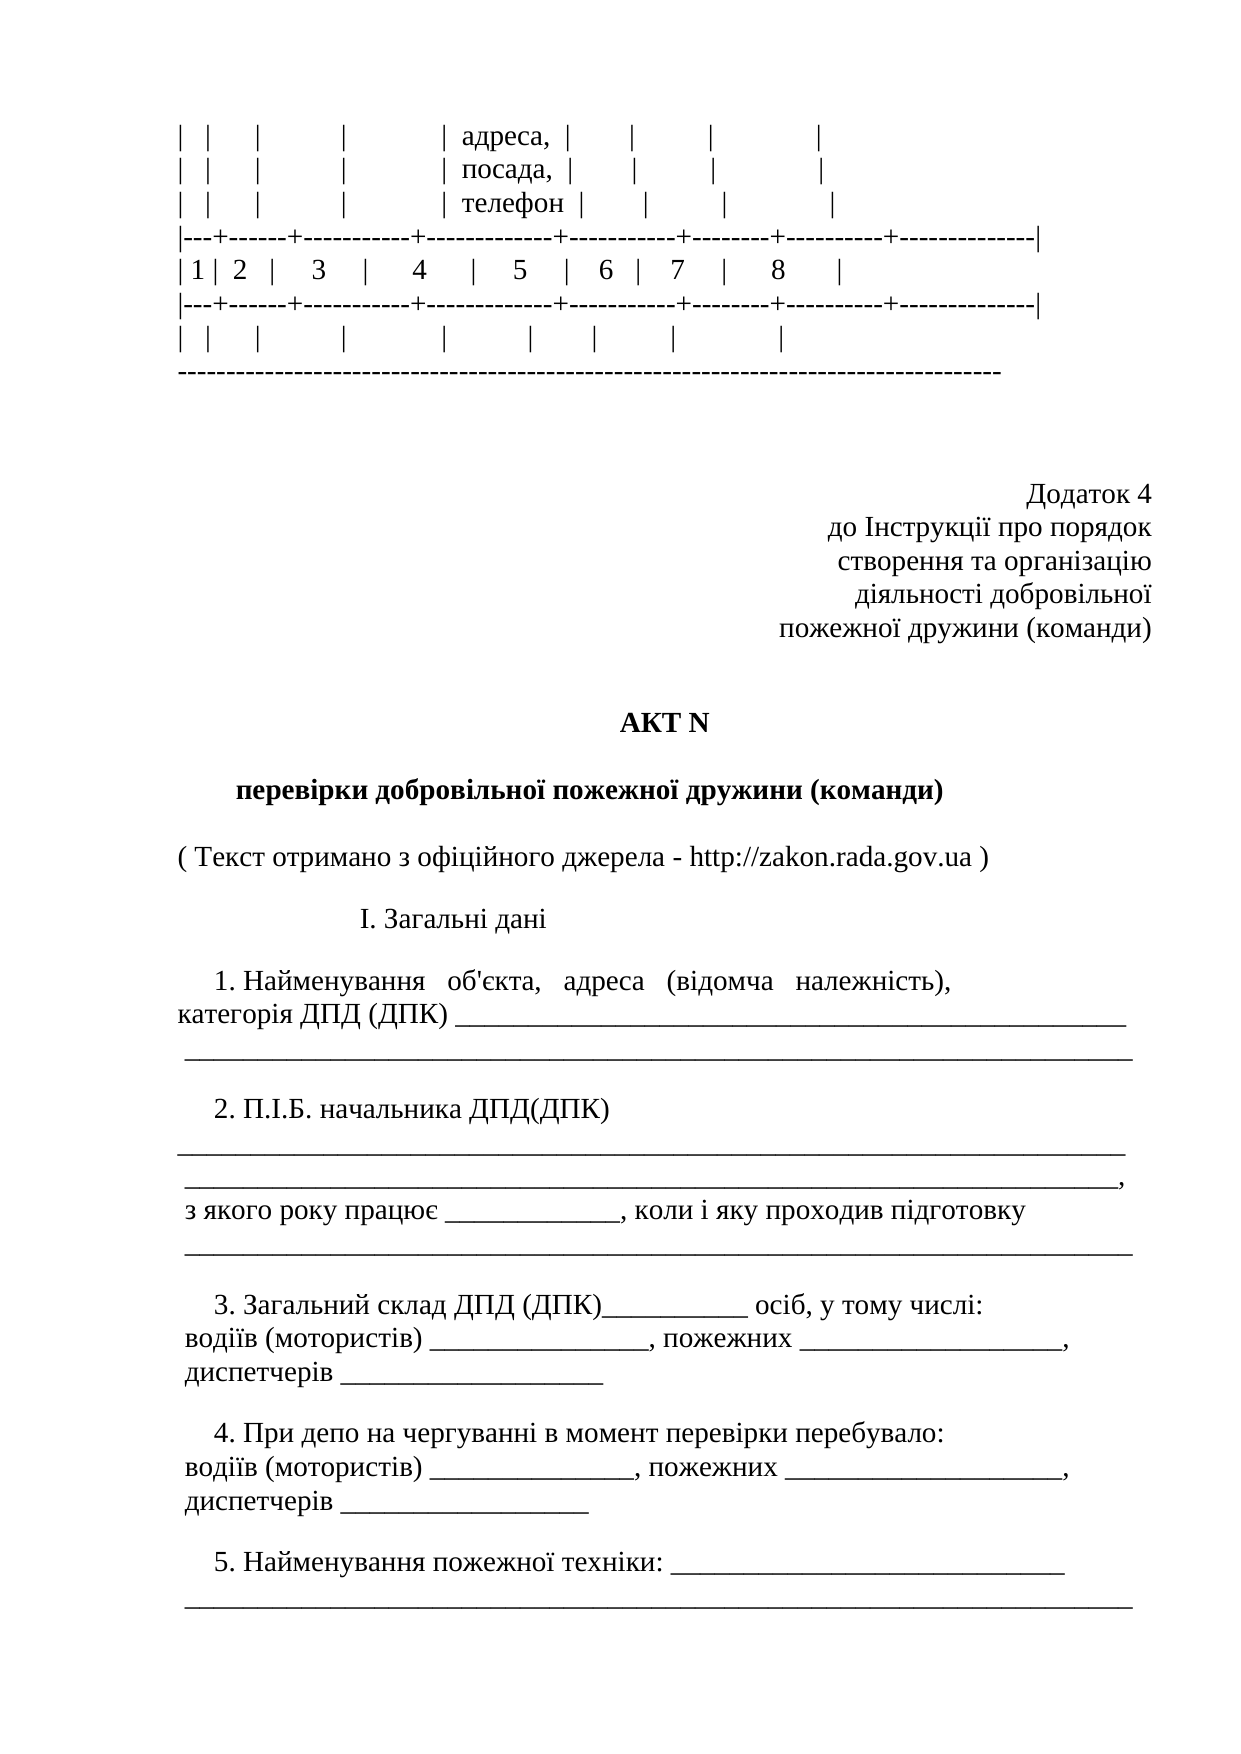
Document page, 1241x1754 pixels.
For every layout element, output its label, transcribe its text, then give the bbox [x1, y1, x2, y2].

text ________________________________________________________________, [177, 1158, 1152, 1192]
text |---+------+-----------+-------------+-----------+--------+----------+--------------| [177, 219, 1152, 252]
text I. Загальні дані [177, 901, 1152, 934]
text _________________________________________________________________ [177, 1225, 1152, 1259]
text _________________________________________________________________ [177, 1030, 1152, 1063]
text | | | | | посада, | | | | [177, 152, 1152, 185]
text | | | | | адреса, | | | | [177, 118, 1152, 152]
text | 1 | 2 | 3 | 4 | 5 | 6 | 7 | 8 | [177, 252, 1152, 286]
text | | | | | телефон | | | | [177, 185, 1152, 219]
text перевірки добровільної пожежної дружини (команди) [177, 772, 1152, 806]
text ( Текст отримано з офіційного джерела - http://zakon.rada.gov.ua ) [177, 839, 1152, 873]
text з якого року працює ____________, коли і яку проходив підготовку [177, 1192, 1152, 1225]
text водіїв (мотористів) ______________, пожежних ___________________, [177, 1449, 1152, 1483]
text пожежної дружини (команди) [177, 610, 1152, 644]
text 1. Найменування об'єкта, адреса (відомча належність), [177, 963, 1152, 996]
text 4. При депо на чергуванні в момент перевірки перебувало: [177, 1416, 1152, 1449]
text диспетчерів _________________ [177, 1483, 1152, 1516]
text _________________________________________________________________ [177, 1125, 1152, 1158]
text ------------------------------------------------------------------------------------- [177, 353, 1152, 386]
text диспетчерів __________________ [177, 1354, 1152, 1388]
text категорія ДПД (ДПК) ______________________________________________ [177, 996, 1152, 1030]
text Додаток 4 [177, 476, 1152, 509]
text водіїв (мотористів) _______________, пожежних __________________, [177, 1321, 1152, 1354]
text до Інструкції про порядок [177, 509, 1152, 543]
text _________________________________________________________________ [177, 1578, 1152, 1611]
text АКТ N [177, 705, 1152, 739]
text 3. Загальний склад ДПД (ДПК)__________ осіб, у тому числі: [177, 1287, 1152, 1321]
text |---+------+-----------+-------------+-----------+--------+----------+--------------| [177, 286, 1152, 319]
text 5. Найменування пожежної техніки: ___________________________ [177, 1544, 1152, 1578]
text діяльності добровільної [177, 577, 1152, 610]
text 2. П.І.Б. начальника ДПД(ДПК) [177, 1091, 1152, 1125]
text створення та організацію [177, 543, 1152, 577]
text | | | | | | | | | [177, 319, 1152, 353]
